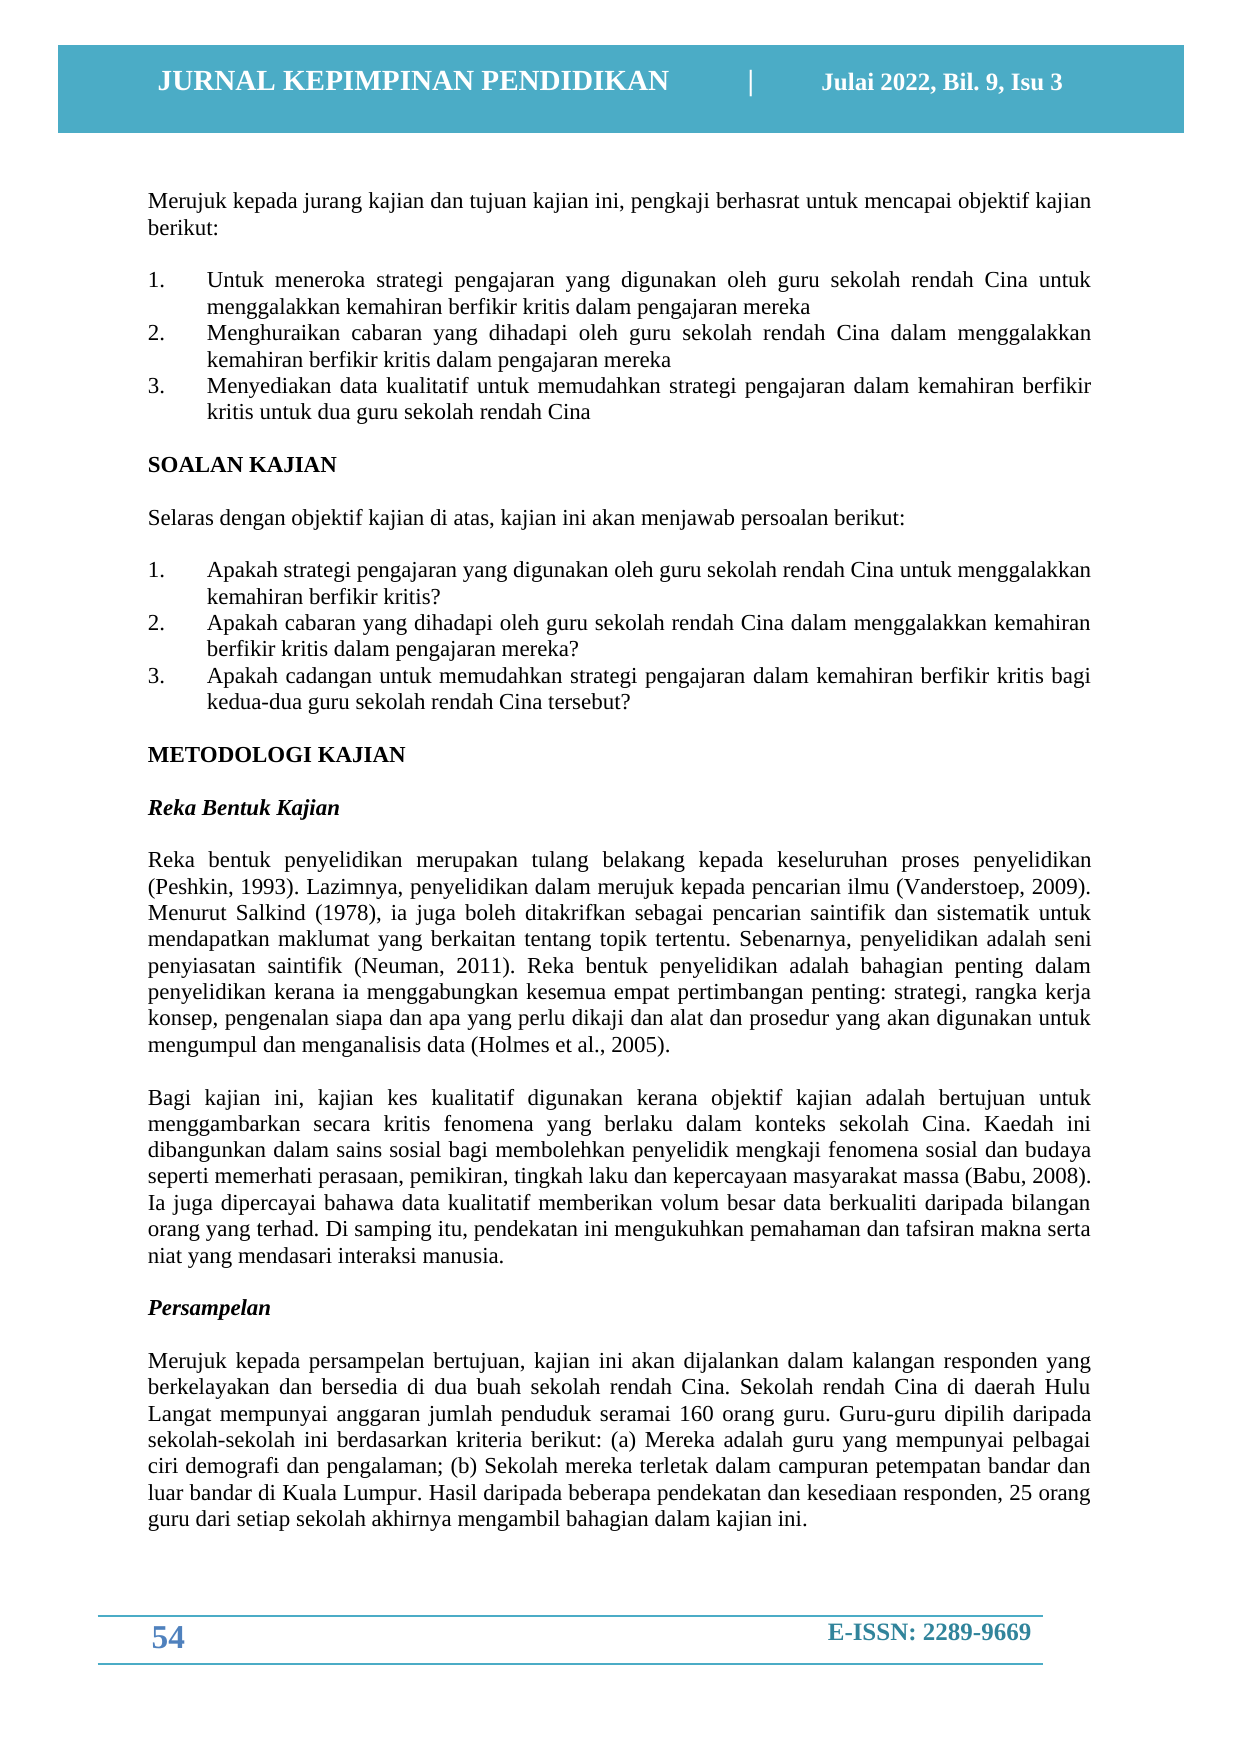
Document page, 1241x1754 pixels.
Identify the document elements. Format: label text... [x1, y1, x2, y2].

list Apakah cabaran yang dihadapi oleh guru sekolah rendah Cina dalam menggalakkan kemahiran berfikir kritis dalam pengajaran mereka? [148, 609, 1093, 662]
text Reka Bentuk Kajian [148, 794, 1093, 820]
text Merujuk kepada jurang kajian dan tujuan kajian ini, pengkaji berhasrat untuk mencapai objektif kajian berikut: [148, 187, 1093, 240]
list Menyediakan data kualitatif untuk memudahkan strategi pengajaran dalam kemahiran berfikir kritis untuk dua guru sekolah rendah Cina [148, 372, 1093, 425]
text Persampelan [148, 1294, 1093, 1321]
text METODOLOGI KAJIAN [148, 741, 1093, 767]
text SOALAN KAJIAN [148, 451, 1093, 477]
list Untuk meneroka strategi pengajaran yang digunakan oleh guru sekolah rendah Cina untuk menggalakkan kemahiran berfikir kritis dalam pengajaran mereka [148, 267, 1093, 319]
text Merujuk kepada persampelan bertujuan, kajian ini akan dijalankan dalam kalangan responden yang berkelayakan dan bersedia di dua buah sekolah rendah Cina. Sekolah rendah Cina di daerah Hulu Langat mempunyai anggaran jumlah penduduk seramai 160 orang guru. Guru-guru dipilih daripada sekolah-sekolah ini berdasarkan kriteria berikut: (a) Mereka adalah guru yang mempunyai pelbagai ciri demografi dan pengalaman; (b) Sekolah mereka terletak dalam campuran petempatan bandar dan luar bandar di Kuala Lumpur. Hasil daripada beberapa pendekatan dan kesediaan responden, 25 orang guru dari setiap sekolah akhirnya mengambil bahagian dalam kajian ini. [148, 1347, 1093, 1532]
list Menghuraikan cabaran yang dihadapi oleh guru sekolah rendah Cina dalam menggalakkan kemahiran berfikir kritis dalam pengajaran mereka [148, 319, 1093, 372]
text Bagi kajian ini, kajian kes kualitatif digunakan kerana objektif kajian adalah bertujuan untuk menggambarkan secara kritis fenomena yang berlaku dalam konteks sekolah Cina. Kaedah ini dibangunkan dalam sains sosial bagi membolehkan penyelidik mengkaji fenomena sosial dan budaya seperti memerhati perasaan, pemikiran, tingkah laku dan kepercayaan masyarakat massa (Babu, 2008). Ia juga dipercayai bahawa data kualitatif memberikan volum besar data berkualiti daripada bilangan orang yang terhad. Di samping itu, pendekatan ini mengukuhkan pemahaman dan tafsiran makna serta niat yang mendasari interaksi manusia. [148, 1083, 1093, 1268]
text Reka bentuk penyelidikan merupakan tulang belakang kepada keseluruhan proses penyelidikan (Peshkin, 1993). Lazimnya, penyelidikan dalam merujuk kepada pencarian ilmu (Vanderstoep, 2009). Menurut Salkind (1978), ia juga boleh ditakrifkan sebagai pencarian saintifik dan sistematik untuk mendapatkan maklumat yang berkaitan tentang topik tertentu. Sebenarnya, penyelidikan adalah seni penyiasatan saintifik (Neuman, 2011). Reka bentuk penyelidikan adalah bahagian penting dalam penyelidikan kerana ia menggabungkan kesemua empat pertimbangan penting: strategi, rangka kerja konsep, pengenalan siapa dan apa yang perlu dikaji dan alat dan prosedur yang akan digunakan untuk mengumpul dan menganalisis data (Holmes et al., 2005). [148, 846, 1093, 1057]
list Apakah cadangan untuk memudahkan strategi pengajaran dalam kemahiran berfikir kritis bagi kedua-dua guru sekolah rendah Cina tersebut? [148, 662, 1093, 714]
text Selaras dengan objektif kajian di atas, kajian ini akan menjawab persoalan berikut: [148, 504, 1093, 530]
list Apakah strategi pengajaran yang digunakan oleh guru sekolah rendah Cina untuk menggalakkan kemahiran berfikir kritis? [148, 556, 1093, 609]
